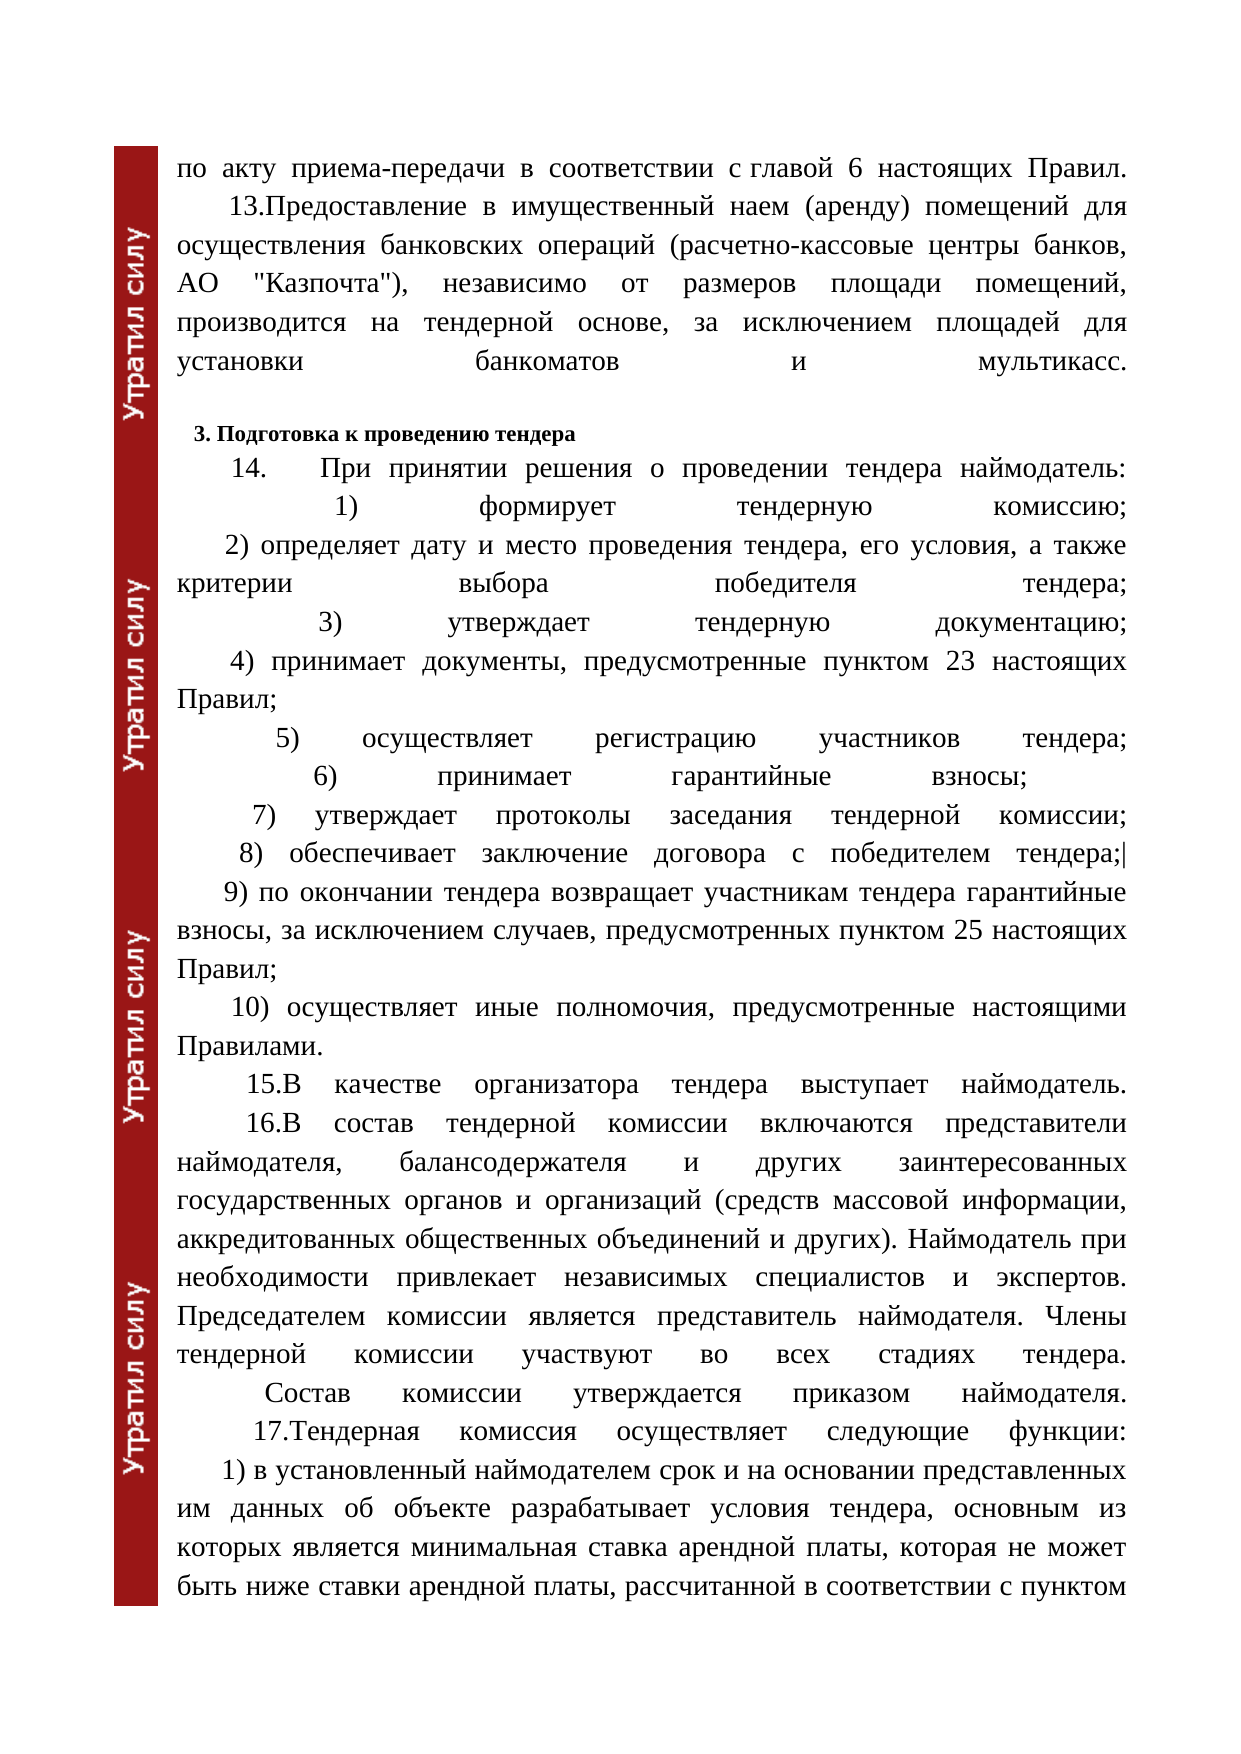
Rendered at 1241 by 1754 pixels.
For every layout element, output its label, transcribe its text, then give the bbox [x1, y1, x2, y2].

text 3. Подготовка к проведению тендера [112, 420, 1128, 446]
picture [114, 415, 158, 420]
picture [114, 1601, 158, 1606]
picture [114, 146, 158, 150]
picture [114, 446, 158, 450]
